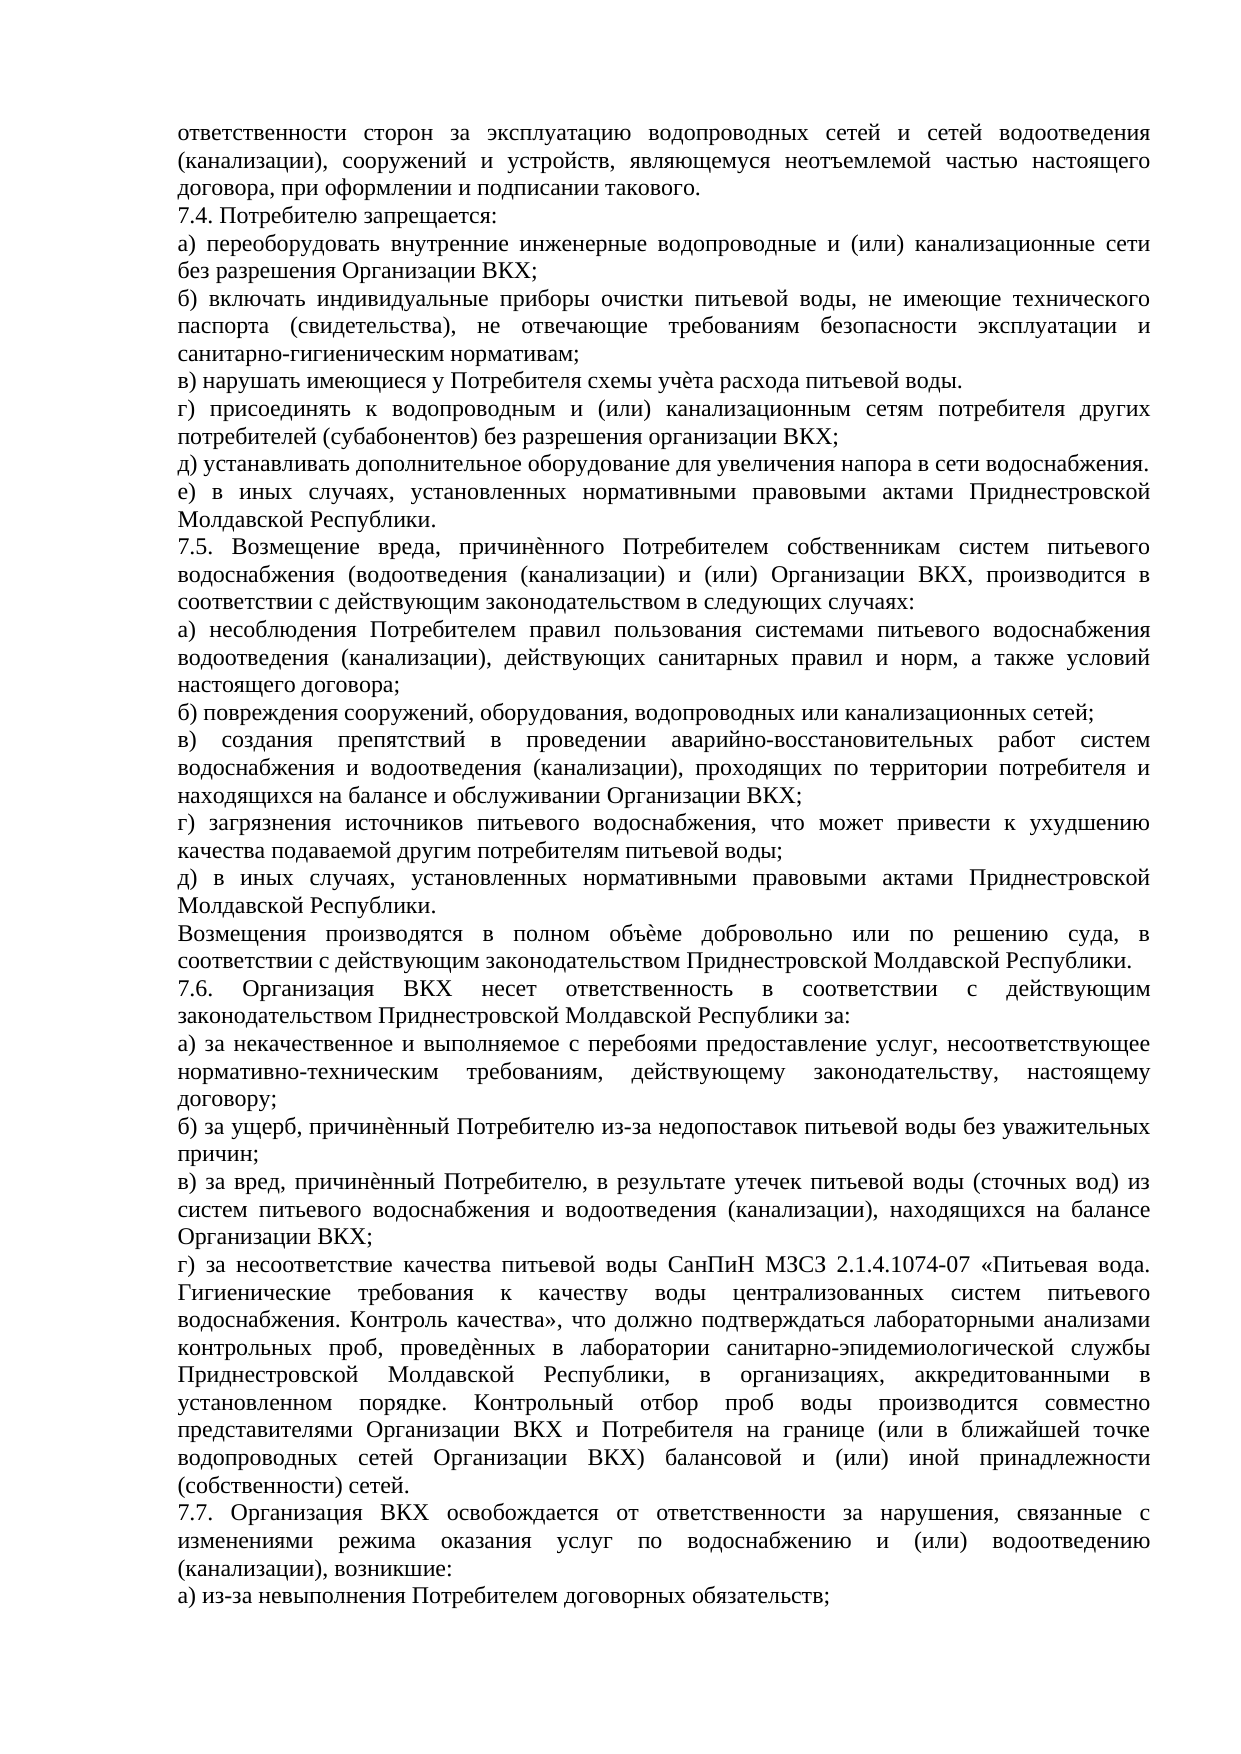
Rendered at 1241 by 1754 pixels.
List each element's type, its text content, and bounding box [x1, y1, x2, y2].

text в) создания препятствий в проведении аварийно-восстановительных работ систем водоснабжения и водоотведения (канализации), проходящих по территории потребителя и находящихся на балансе и обслуживании Организации ВКХ; [177, 725, 1152, 808]
text г) присоединять к водопроводным и (или) канализационным сетям потребителя других потребителей (субабонентов) без разрешения организации ВКХ; [177, 394, 1152, 449]
text 7.5. Возмещение вреда, причинѐнного Потребителем собственникам систем питьевого водоснабжения (водоотведения (канализации) и (или) Организации ВКХ, производится в соответствии с действующим законодательством в следующих случаях: [177, 532, 1152, 615]
text а) за некачественное и выполняемое с перебоями предоставление услуг, несоответствующее нормативно-техническим требованиям, действующему законодательству, настоящему договору; [177, 1029, 1152, 1112]
text а) несоблюдения Потребителем правил пользования системами питьевого водоснабжения водоотведения (канализации), действующих санитарных правил и норм, а также условий настоящего договора; [177, 615, 1152, 698]
text в) за вред, причинѐнный Потребителю, в результате утечек питьевой воды (сточных вод) из систем питьевого водоснабжения и водоотведения (канализации), находящихся на балансе Организации ВКХ; [177, 1167, 1152, 1250]
text б) повреждения сооружений, оборудования, водопроводных или канализационных сетей; [177, 698, 1152, 725]
text г) загрязнения источников питьевого водоснабжения, что может привести к ухудшению качества подаваемой другим потребителям питьевой воды; [177, 808, 1152, 863]
text б) включать индивидуальные приборы очистки питьевой воды, не имеющие технического паспорта (свидетельства), не отвечающие требованиям безопасности эксплуатации и санитарно-гигиеническим нормативам; [177, 284, 1152, 367]
text е) в иных случаях, установленных нормативными правовыми актами Приднестровской Молдавской Республики. [177, 477, 1152, 532]
text 7.7. Организация ВКХ освобождается от ответственности за нарушения, связанные с изменениями режима оказания услуг по водоснабжению и (или) водоотведению (канализации), возникшие: [177, 1498, 1152, 1581]
text а) из-за невыполнения Потребителем договорных обязательств; [177, 1581, 1152, 1609]
text б) за ущерб, причинѐнный Потребителю из-за недопоставок питьевой воды без уважительных причин; [177, 1112, 1152, 1167]
text в) нарушать имеющиеся у Потребителя схемы учѐта расхода питьевой воды. [177, 367, 1152, 394]
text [177, 118, 1152, 201]
text д) устанавливать дополнительное оборудование для увеличения напора в сети водоснабжения. [177, 449, 1152, 477]
text Возмещения производятся в полном объѐме добровольно или по решению суда, в соответствии с действующим законодательством Приднестровской Молдавской Республики. [177, 919, 1152, 974]
text 7.6. Организация ВКХ несет ответственность в соответствии с действующим законодательством Приднестровской Молдавской Республики за: [177, 974, 1152, 1029]
text г) за несоответствие качества питьевой воды СанПиН МЗСЗ 2.1.4.1074-07 «Питьевая вода. Гигиенические требования к качеству воды централизованных систем питьевого водоснабжения. Контроль качества», что должно подтверждаться лабораторными анализами контрольных проб, проведѐнных в лаборатории санитарно-эпидемиологической службы Приднестровской Молдавской Республики, в организациях, аккредитованными в установленном порядке. Контрольный отбор проб воды производится совместно представителями Организации ВКХ и Потребителя на границе (или в ближайшей точке водопроводных сетей Организации ВКХ) балансовой и (или) иной принадлежности (собственности) сетей. [177, 1250, 1152, 1498]
text д) в иных случаях, установленных нормативными правовыми актами Приднестровской Молдавской Республики. [177, 863, 1152, 919]
text 7.4. Потребителю запрещается: [177, 201, 1152, 228]
text а) переоборудовать внутренние инженерные водопроводные и (или) канализационные сети без разрешения Организации ВКХ; [177, 228, 1152, 284]
